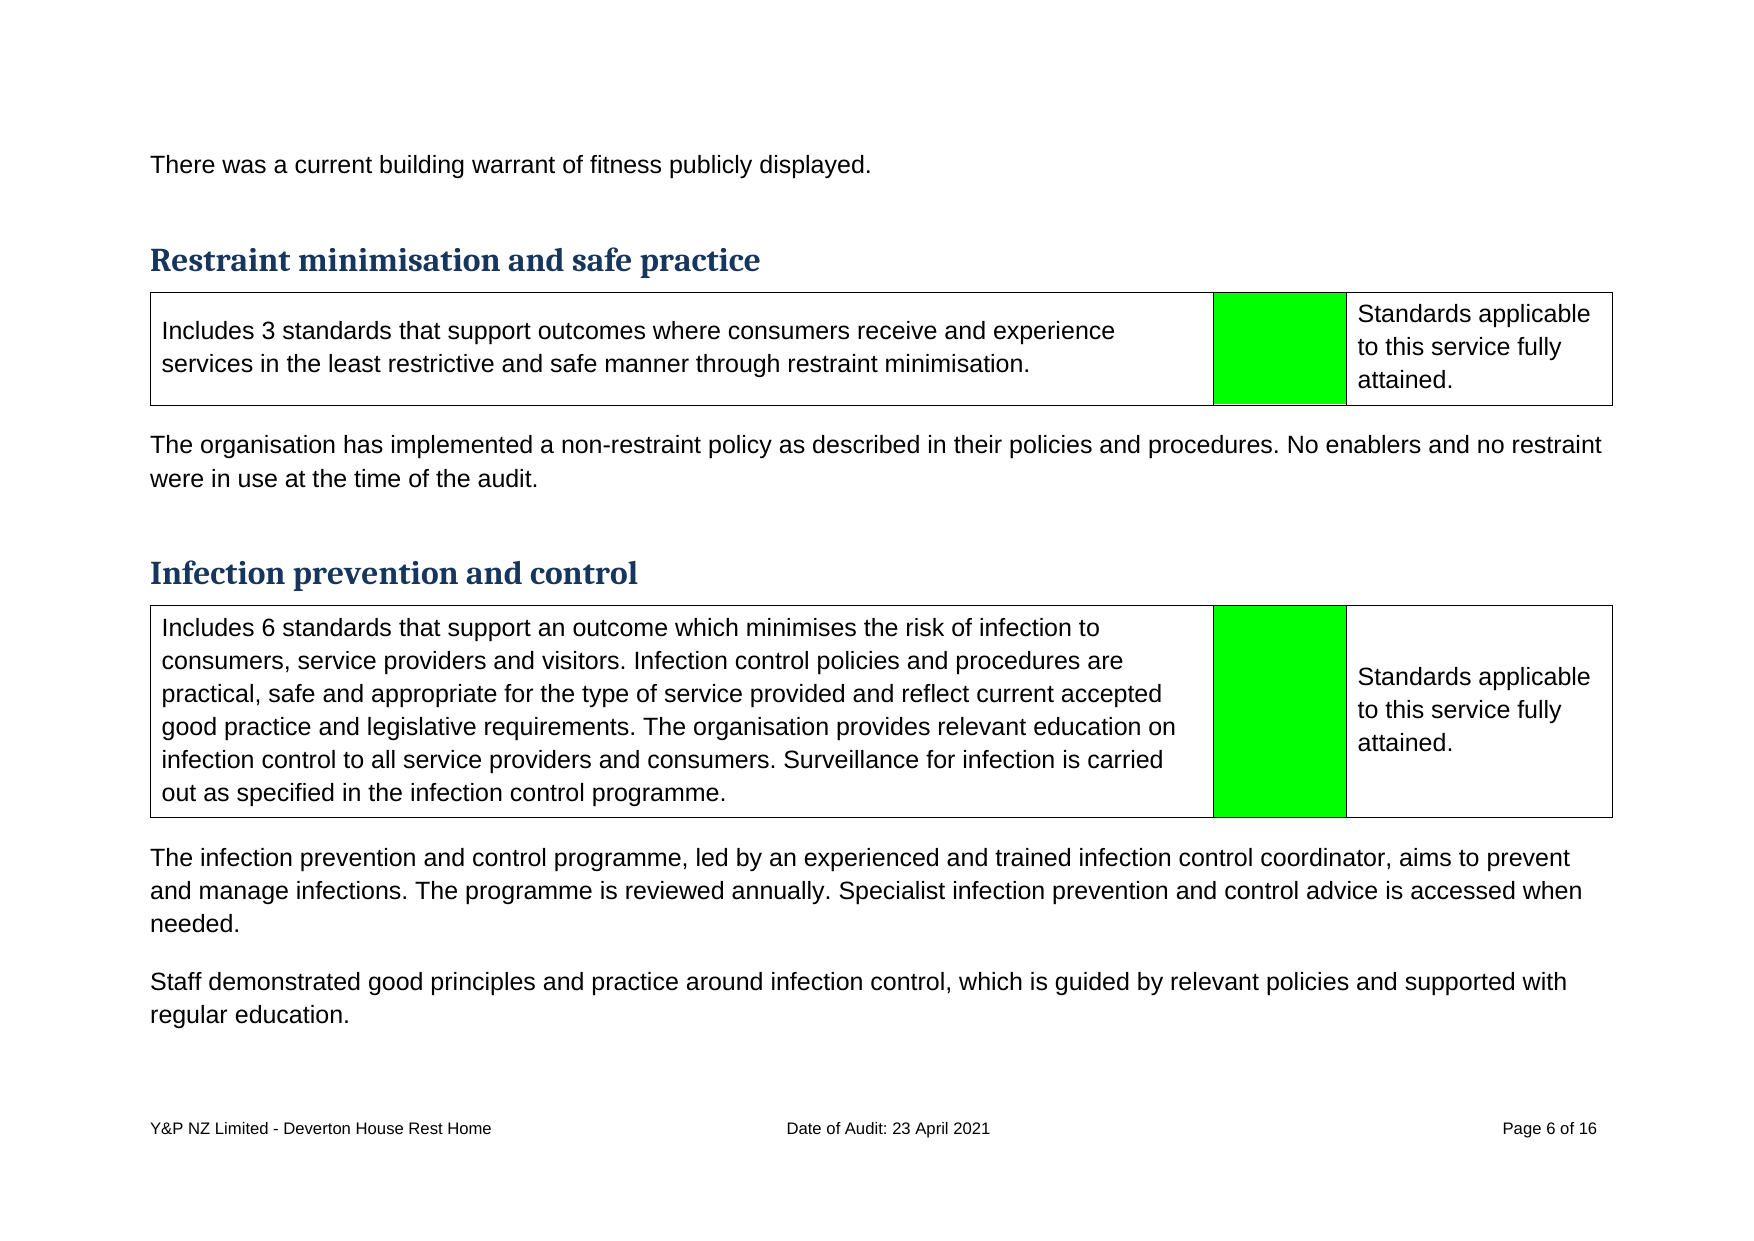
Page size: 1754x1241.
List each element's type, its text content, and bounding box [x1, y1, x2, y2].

table_header [1214, 293, 1346, 404]
table_header Includes 6 standards that support an outcome which minimises the risk of infection to consumers, service providers and visitors. Infection control policies and procedures are practical, safe and appropriate for the type of service provided and reflect current accepted good practice and legislative requirements. The organisation provides relevant education on infection control to all service providers and consumers. Surveillance for infection is carried out as specified in the infection control programme. [151, 606, 1213, 817]
subtitle Infection prevention and control [150, 554, 1604, 593]
text Staff demonstrated good principles and practice around infection control, which is guided by relevant policies and supported with regular education. [150, 967, 1604, 1029]
table_header Standards applicable to this service fully attained. [1347, 606, 1612, 817]
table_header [1347, 293, 1612, 404]
text The organisation has implemented a non-restraint policy as described in their policies and procedures. No enablers and no restraint were in use at the time of the audit. [150, 431, 1604, 492]
text The infection prevention and control programme, led by an experienced and trained infection control coordinator, aims to prevent and manage infections. The programme is reviewed annually. Specialist infection prevention and control advice is accessed when needed. [150, 843, 1604, 938]
text There was a current building warrant of fitness publicly displayed. [150, 150, 1604, 179]
table_header Includes 3 standards that support outcomes where consumers receive and experience services in the least restrictive and safe manner through restraint minimisation. [151, 293, 1213, 404]
table_header [1214, 606, 1346, 817]
subtitle Restraint minimisation and safe practice [150, 241, 1604, 279]
